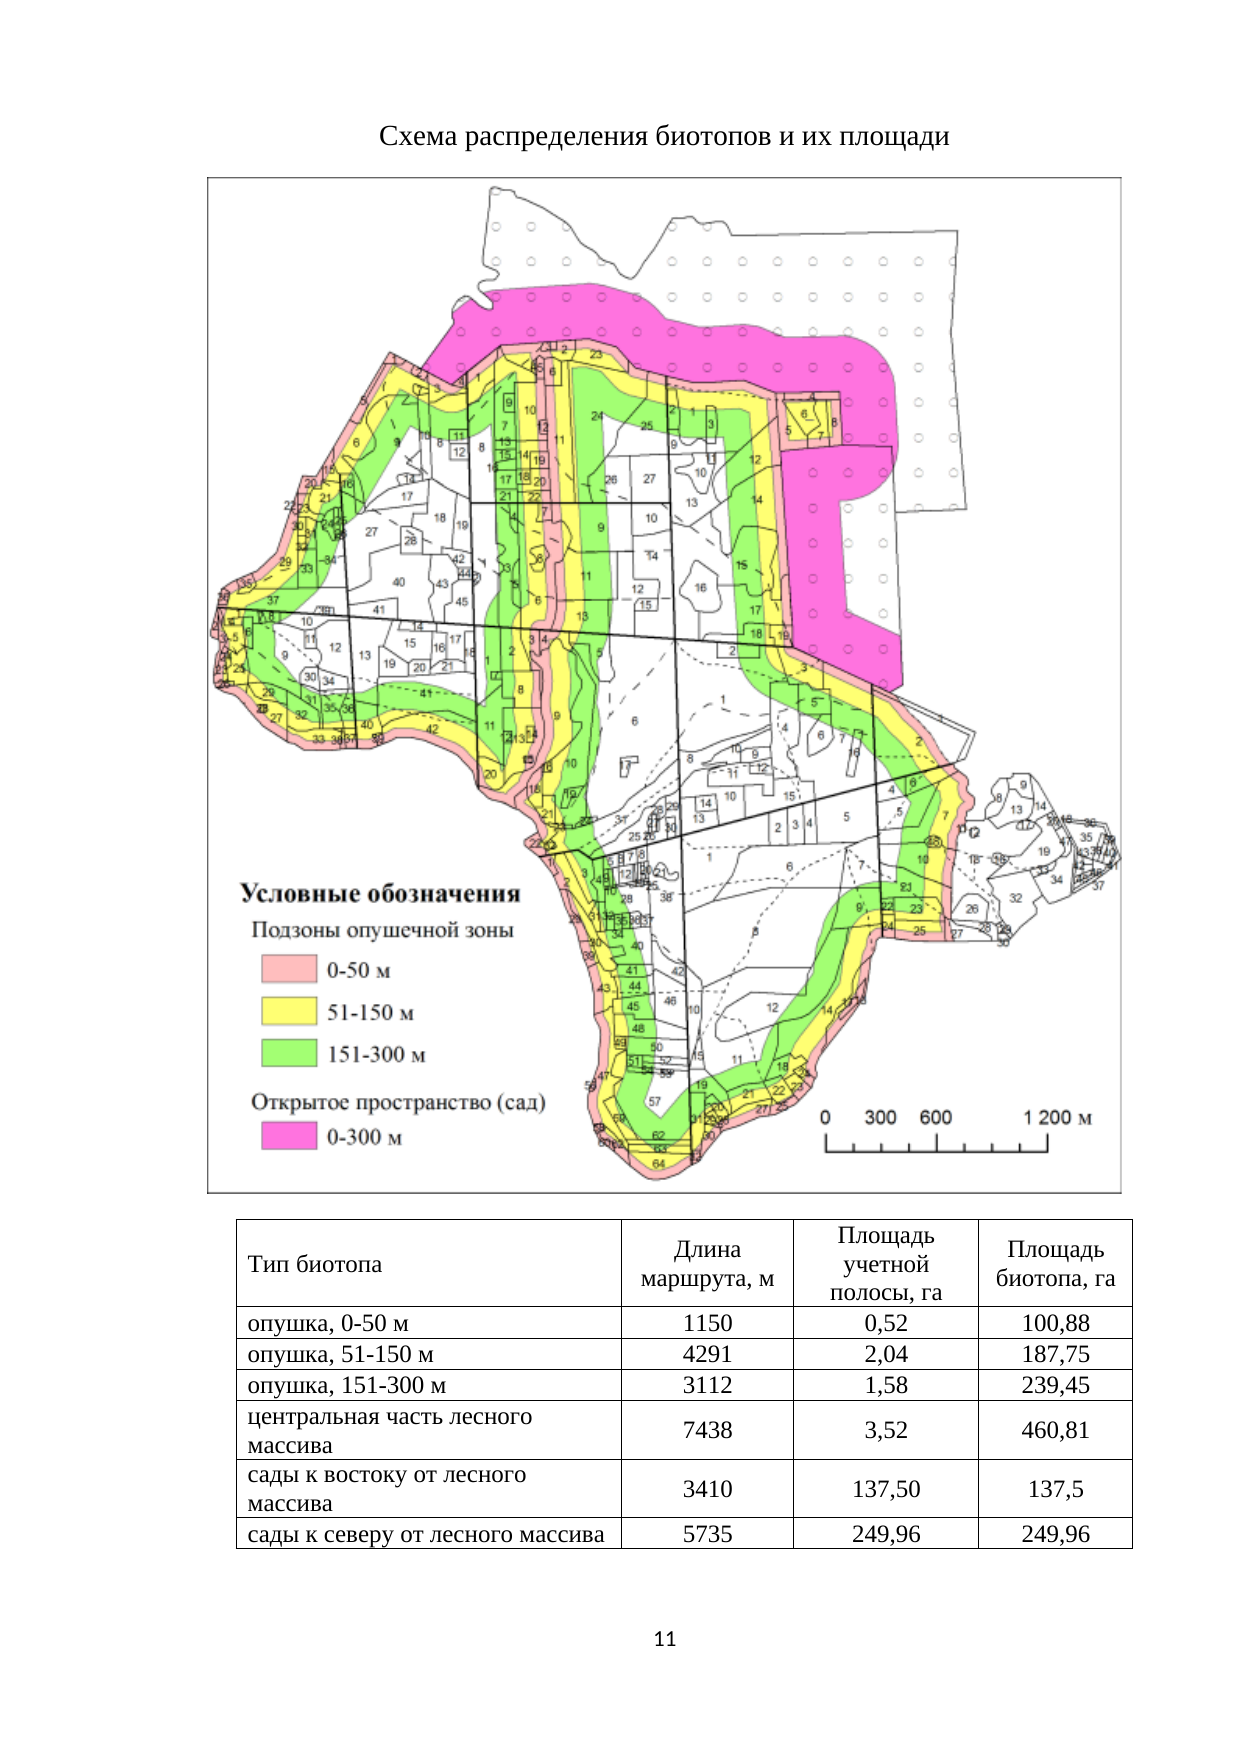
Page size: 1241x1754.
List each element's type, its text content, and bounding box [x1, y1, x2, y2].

table_cell 1150 [622, 1307, 793, 1337]
table_cell сады к северу от лесного массива [237, 1518, 621, 1548]
table_header Площадь биотопа, га [979, 1220, 1132, 1306]
table_cell 3,52 [794, 1401, 978, 1458]
table_cell 3410 [622, 1460, 793, 1517]
table_cell 4291 [622, 1339, 793, 1369]
table_cell 460,81 [979, 1401, 1132, 1458]
table_header Площадь учетной полосы, га [794, 1220, 978, 1306]
table_cell 7438 [622, 1401, 793, 1458]
table_cell 249,96 [979, 1518, 1132, 1548]
table_cell 3112 [622, 1370, 793, 1400]
table_cell 137,5 [979, 1460, 1132, 1517]
table_cell 249,96 [794, 1518, 978, 1548]
table_cell 239,45 [979, 1370, 1132, 1400]
table_cell 0,52 [794, 1307, 978, 1337]
table_cell 2,04 [794, 1339, 978, 1369]
table_cell опушка, 0-50 м [237, 1307, 621, 1337]
table_cell опушка, 151-300 м [237, 1370, 621, 1400]
table_header Тип биотопа [237, 1220, 621, 1306]
table_cell 100,88 [979, 1307, 1132, 1337]
table_cell сады к востоку от лесного массива [237, 1460, 621, 1517]
table_cell опушка, 51-150 м [237, 1339, 621, 1369]
picture [207, 177, 1122, 1194]
table_cell 187,75 [979, 1339, 1132, 1369]
table_cell 5735 [622, 1518, 793, 1548]
table_cell центральная часть лесного массива [237, 1401, 621, 1458]
text Схема распределения биотопов и их площади [177, 118, 1152, 152]
table_cell 137,50 [794, 1460, 978, 1517]
table_header Длина маршрута, м [622, 1220, 793, 1306]
table_cell 1,58 [794, 1370, 978, 1400]
